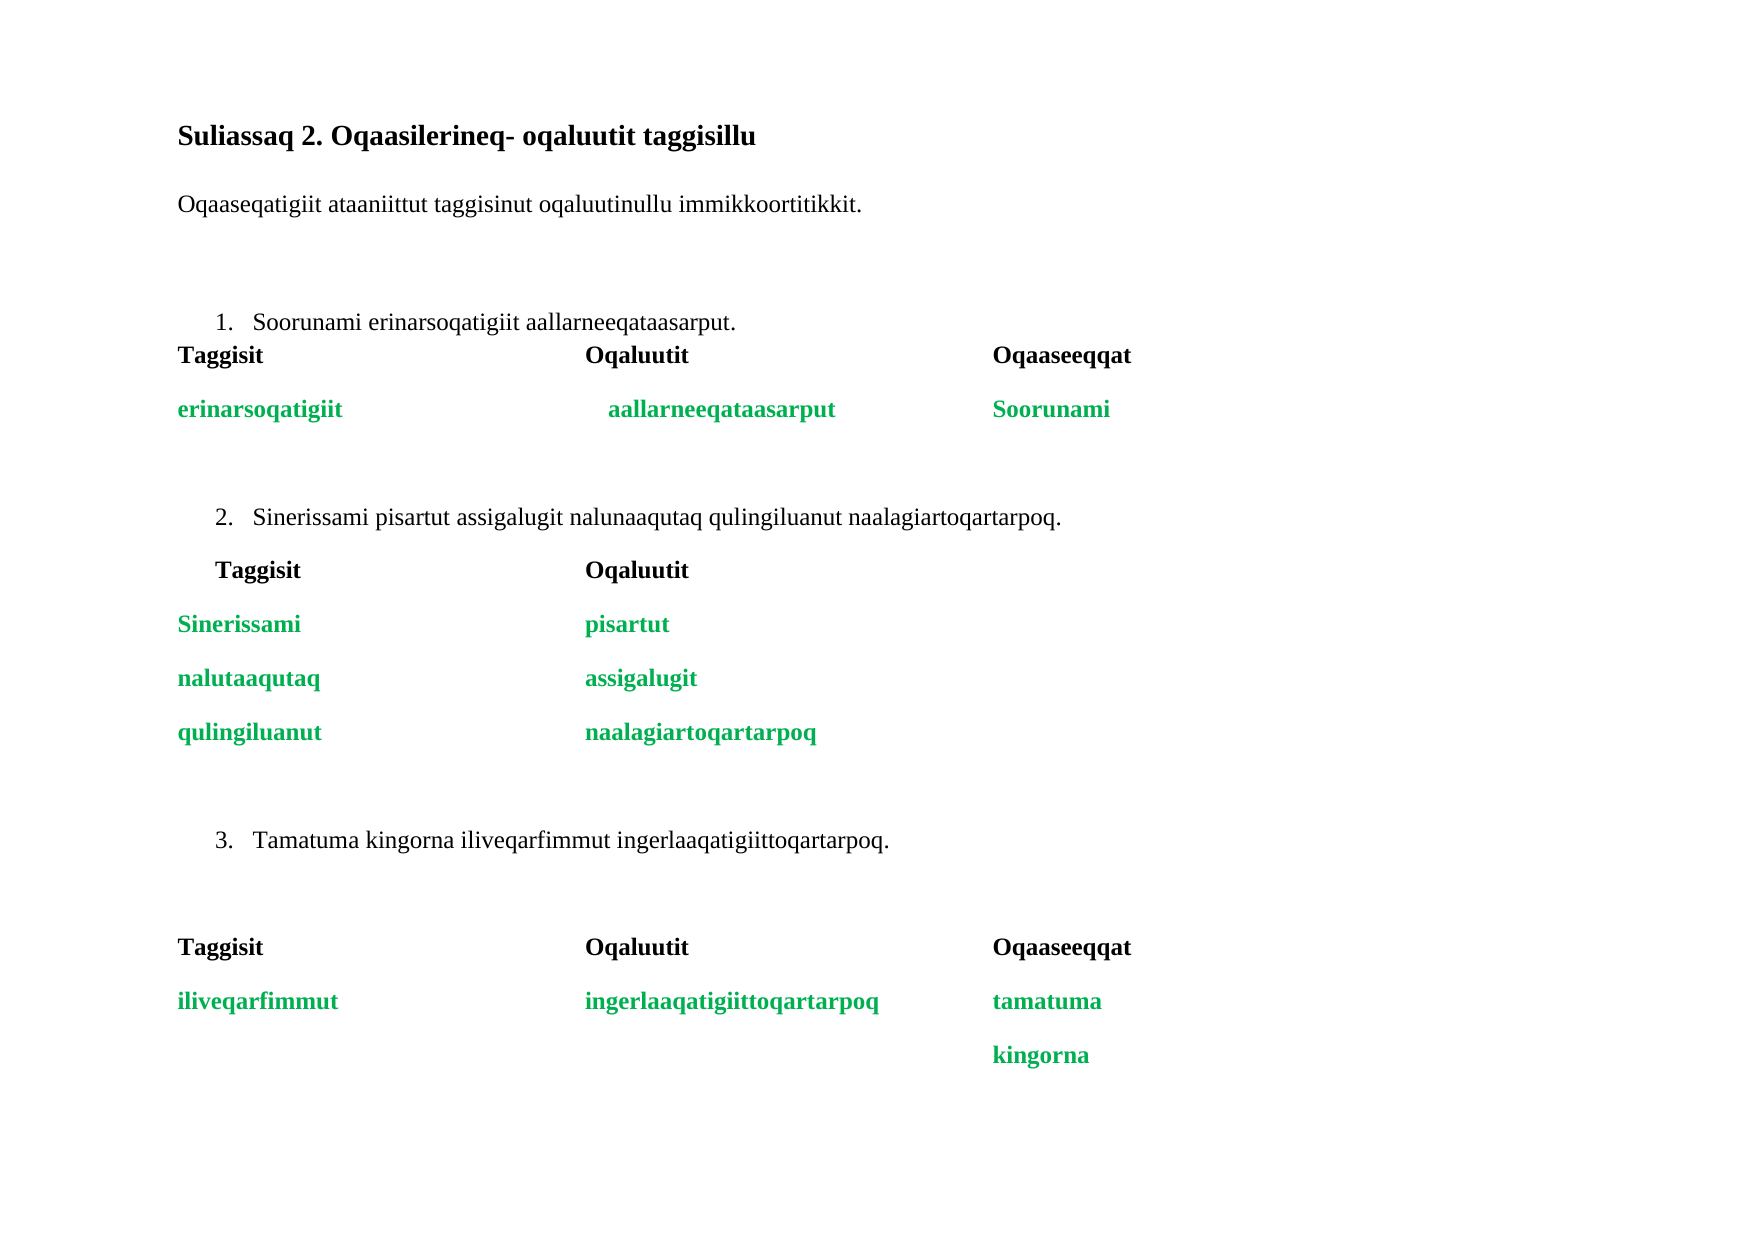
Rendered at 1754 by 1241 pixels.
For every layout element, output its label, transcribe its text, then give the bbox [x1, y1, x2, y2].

text Taggisit Oqaluutit [215, 556, 1577, 584]
text erinarsoqatigiit aallarneeqataasarput Soorunami [177, 394, 1577, 423]
text Taggisit Oqaluutit Oqaaseeqqat [177, 340, 1577, 369]
text Oqaaseqatigiit ataaniittut taggisinut oqaluutinullu immikkoortitikkit. [177, 189, 1577, 218]
text Suliassaq 2. Oqaasilerineq- oqaluutit taggisillu [177, 118, 1577, 152]
text kingorna [177, 1040, 1577, 1069]
text nalutaaqutaq assigalugit [177, 663, 1577, 692]
list Sinerissami pisartut assigalugit nalunaaqutaq qulingiluanut naalagiartoqartarpoq. [215, 502, 1577, 530]
text Taggisit Oqaluutit Oqaaseeqqat [177, 932, 1577, 961]
text iliveqarfimmut ingerlaaqatigiittoqartarpoq tamatuma [177, 986, 1577, 1015]
list Soorunami erinarsoqatigiit aallarneeqataasarput. [215, 307, 1577, 336]
text Sinerissami pisartut [177, 609, 1577, 638]
text qulingiluanut naalagiartoqartarpoq [177, 717, 1577, 746]
list Tamatuma kingorna iliveqarfimmut ingerlaaqatigiittoqartarpoq. [215, 825, 1577, 853]
